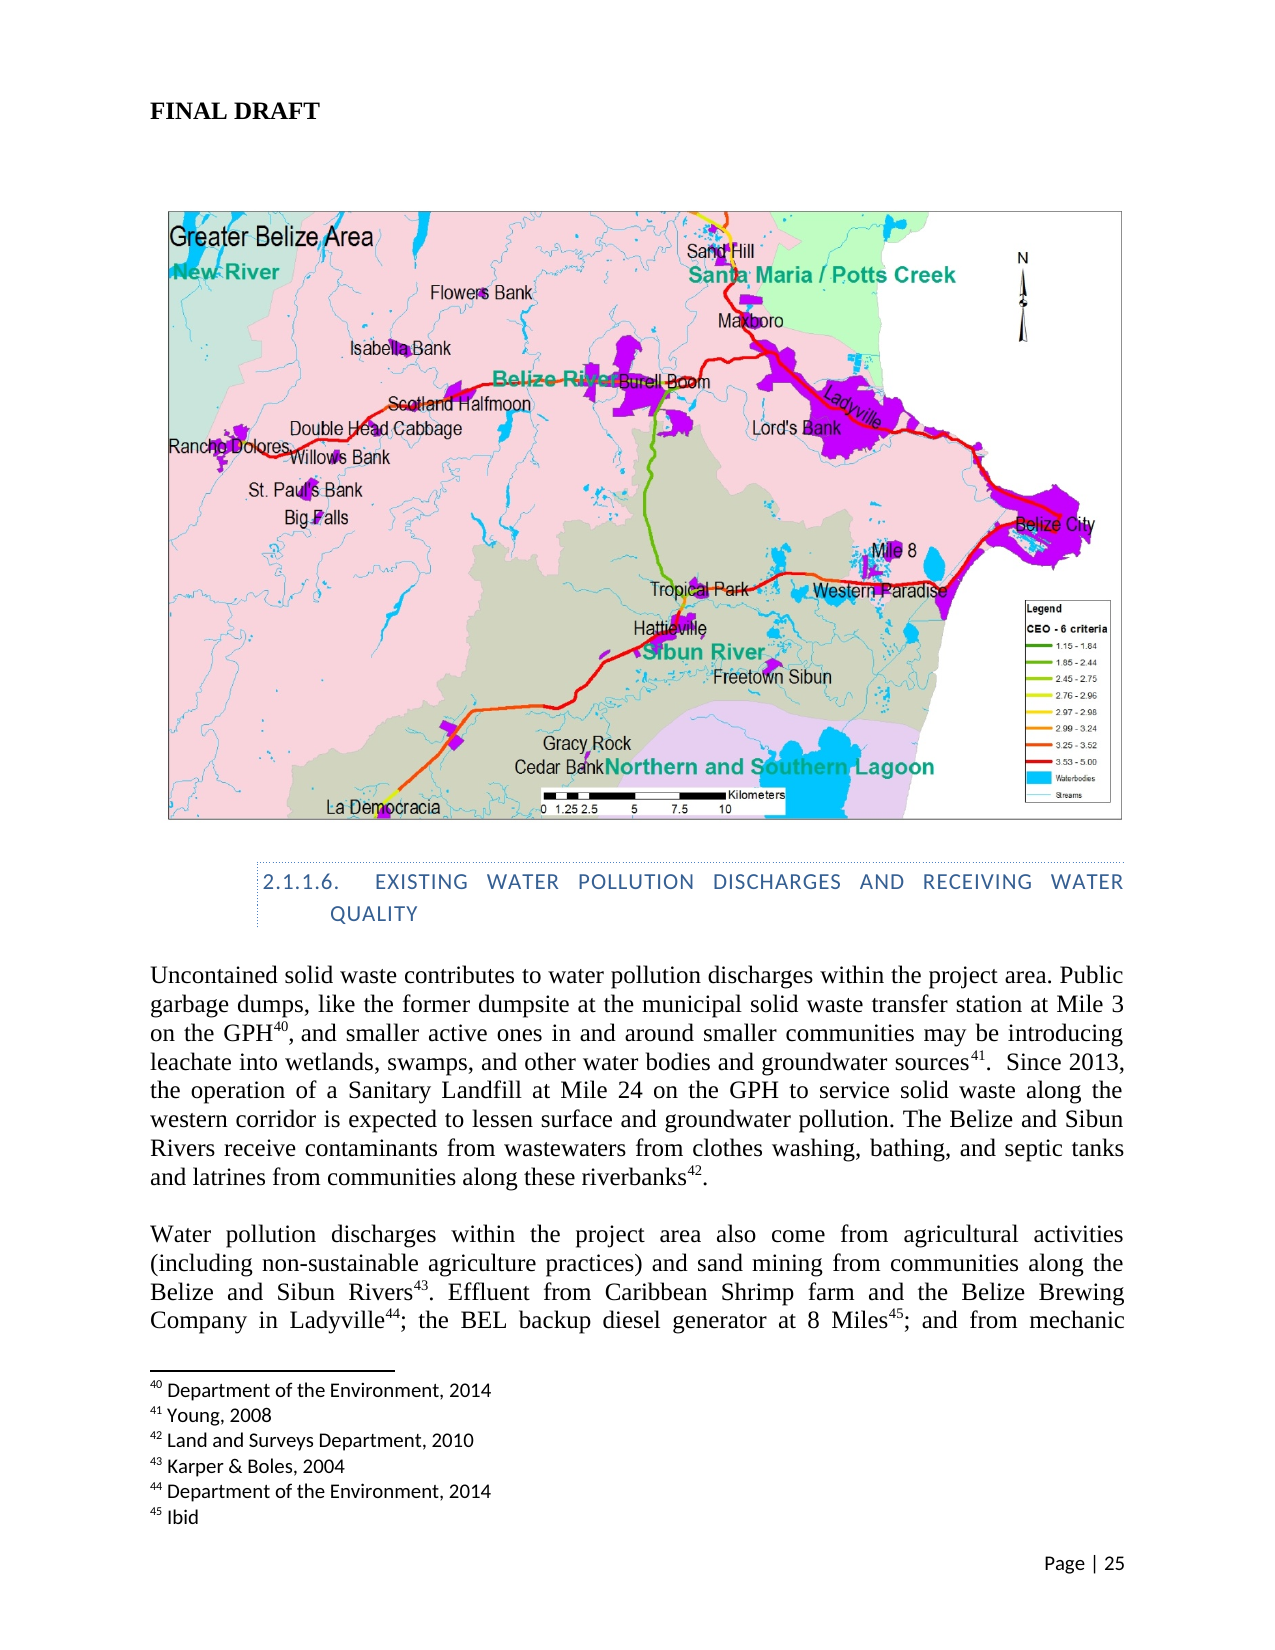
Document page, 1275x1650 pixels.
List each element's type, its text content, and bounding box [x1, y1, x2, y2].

text Uncontained solid waste contributes to water pollution discharges within the project area. Public garbage dumps, like the former dumpsite at the municipal solid waste transfer station at Mile 3 on the GPH, and smaller active ones in and around smaller communities may be introducing leachate into wetlands, swamps, and other water bodies and groundwater sources. Since 2013, the operation of a Sanitary Landfill at Mile 24 on the GPH to service solid waste along the western corridor is expected to lessen surface and groundwater pollution. The Belize and Sibun Rivers receive contaminants from wastewaters from clothes washing, bathing, and septic tanks and latrines from communities along these riverbanks. [150, 960, 1125, 1190]
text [150, 1219, 1125, 1334]
picture [150, 199, 1125, 831]
subtitle Existing Water Pollution Discharges and Receiving Water Quality [257, 862, 1125, 927]
